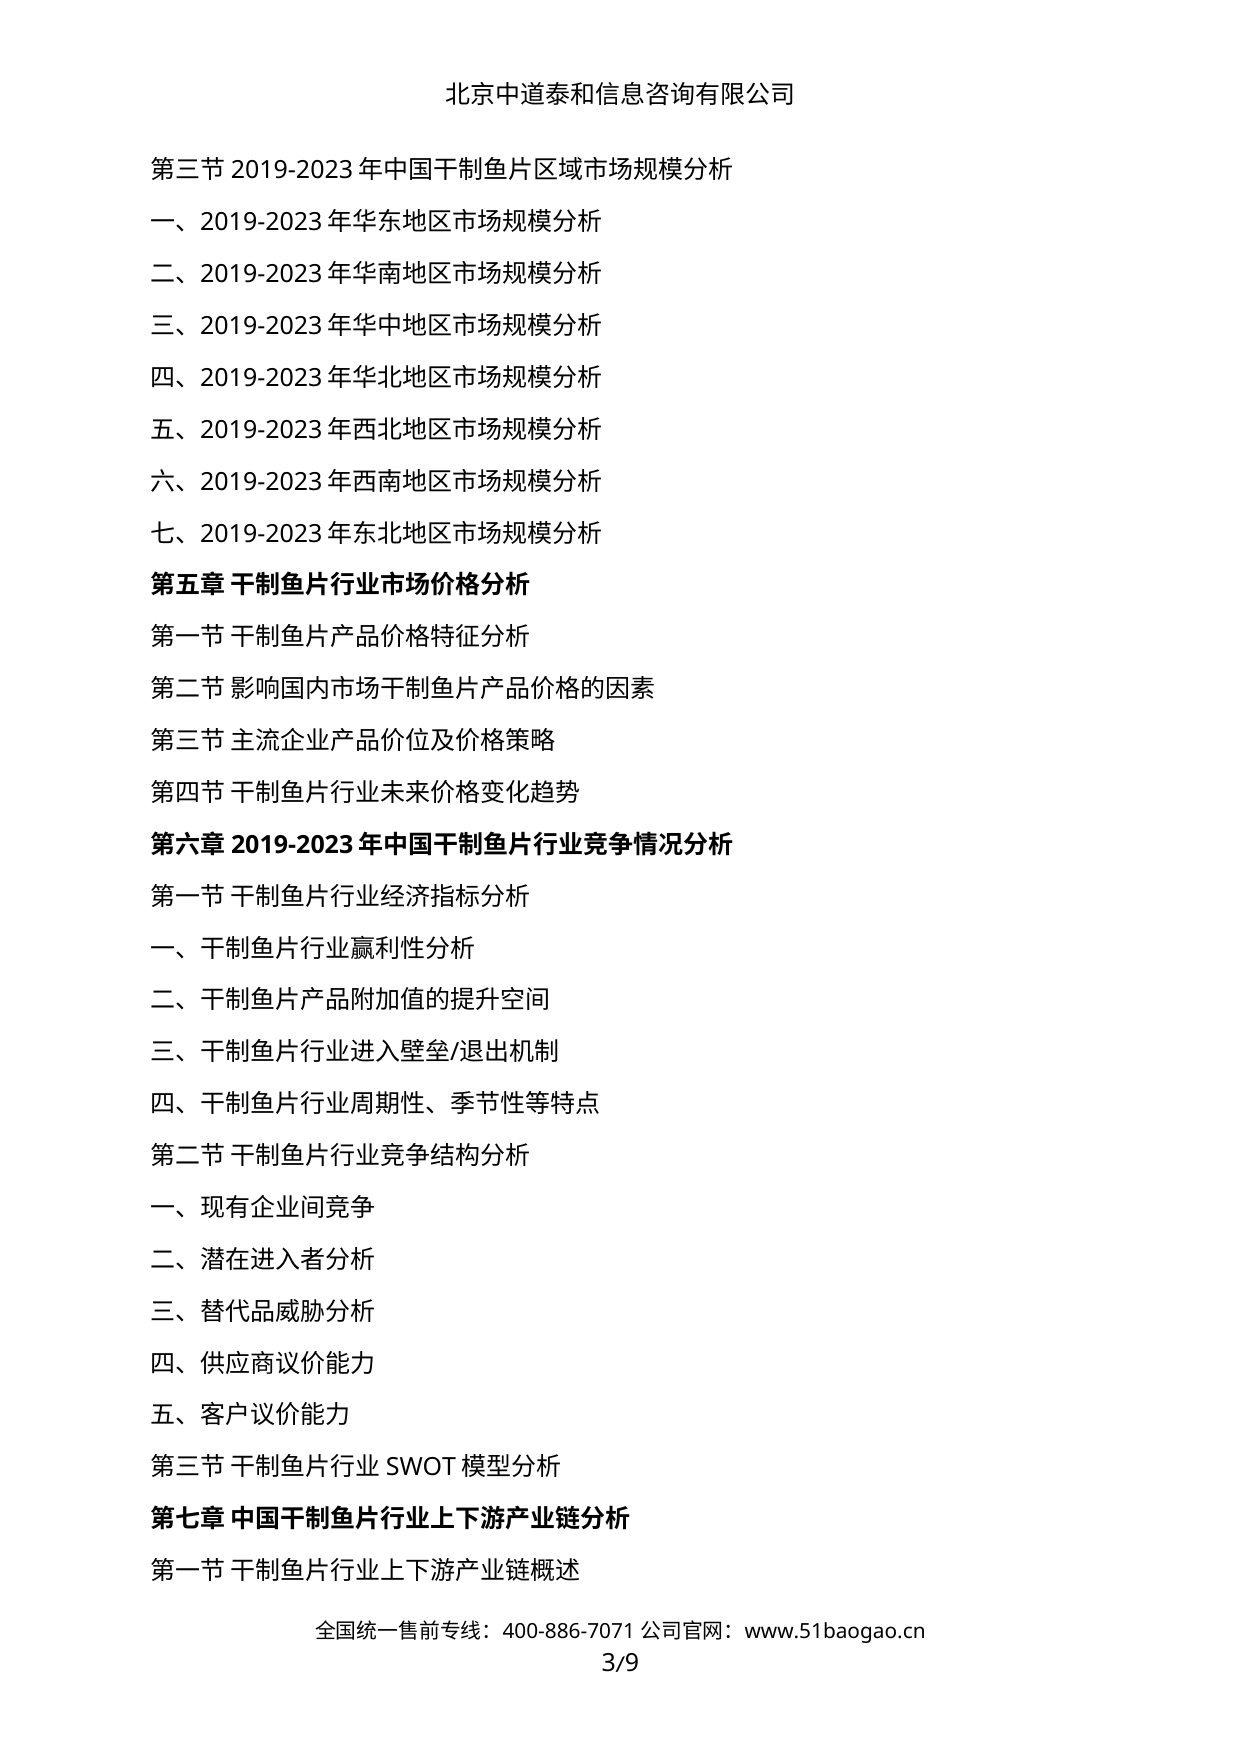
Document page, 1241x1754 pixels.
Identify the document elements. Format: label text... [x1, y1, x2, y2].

text 四、干制鱼片行业周期性、季节性等特点 [150, 1084, 1090, 1120]
text 一、现有企业间竞争 [150, 1187, 1090, 1224]
text 三、2019-2023年华中地区市场规模分析 [150, 306, 1090, 342]
text 一、干制鱼片行业赢利性分析 [150, 928, 1090, 964]
text 第一节 干制鱼片产品价格特征分析 [150, 617, 1090, 653]
text 一、2019-2023年华东地区市场规模分析 [150, 202, 1090, 238]
text 二、潜在进入者分析 [150, 1239, 1090, 1276]
text 第三节 主流企业产品价位及价格策略 [150, 721, 1090, 757]
text 三、干制鱼片行业进入壁垒/退出机制 [150, 1032, 1090, 1068]
text 第二节 干制鱼片行业竞争结构分析 [150, 1136, 1090, 1172]
text 六、2019-2023年西南地区市场规模分析 [150, 461, 1090, 497]
text 第三节 干制鱼片行业SWOT模型分析 [150, 1447, 1090, 1483]
text 第一节 干制鱼片行业经济指标分析 [150, 876, 1090, 912]
text 三、替代品威胁分析 [150, 1291, 1090, 1327]
text 四、2019-2023年华北地区市场规模分析 [150, 357, 1090, 394]
text 第六章 2019-2023年中国干制鱼片行业竞争情况分析 [150, 824, 1090, 861]
text 第一节 干制鱼片行业上下游产业链概述 [150, 1551, 1090, 1587]
text 第七章 中国干制鱼片行业上下游产业链分析 [150, 1499, 1090, 1535]
text 七、2019-2023年东北地区市场规模分析 [150, 513, 1090, 549]
text 四、供应商议价能力 [150, 1343, 1090, 1379]
text 第三节 2019-2023年中国干制鱼片区域市场规模分析 [150, 150, 1090, 186]
text 第二节 影响国内市场干制鱼片产品价格的因素 [150, 669, 1090, 705]
text 二、2019-2023年华南地区市场规模分析 [150, 254, 1090, 290]
text 第四节 干制鱼片行业未来价格变化趋势 [150, 772, 1090, 809]
text 二、干制鱼片产品附加值的提升空间 [150, 980, 1090, 1016]
text 五、客户议价能力 [150, 1395, 1090, 1431]
text 第五章 干制鱼片行业市场价格分析 [150, 565, 1090, 601]
text 五、2019-2023年西北地区市场规模分析 [150, 409, 1090, 446]
